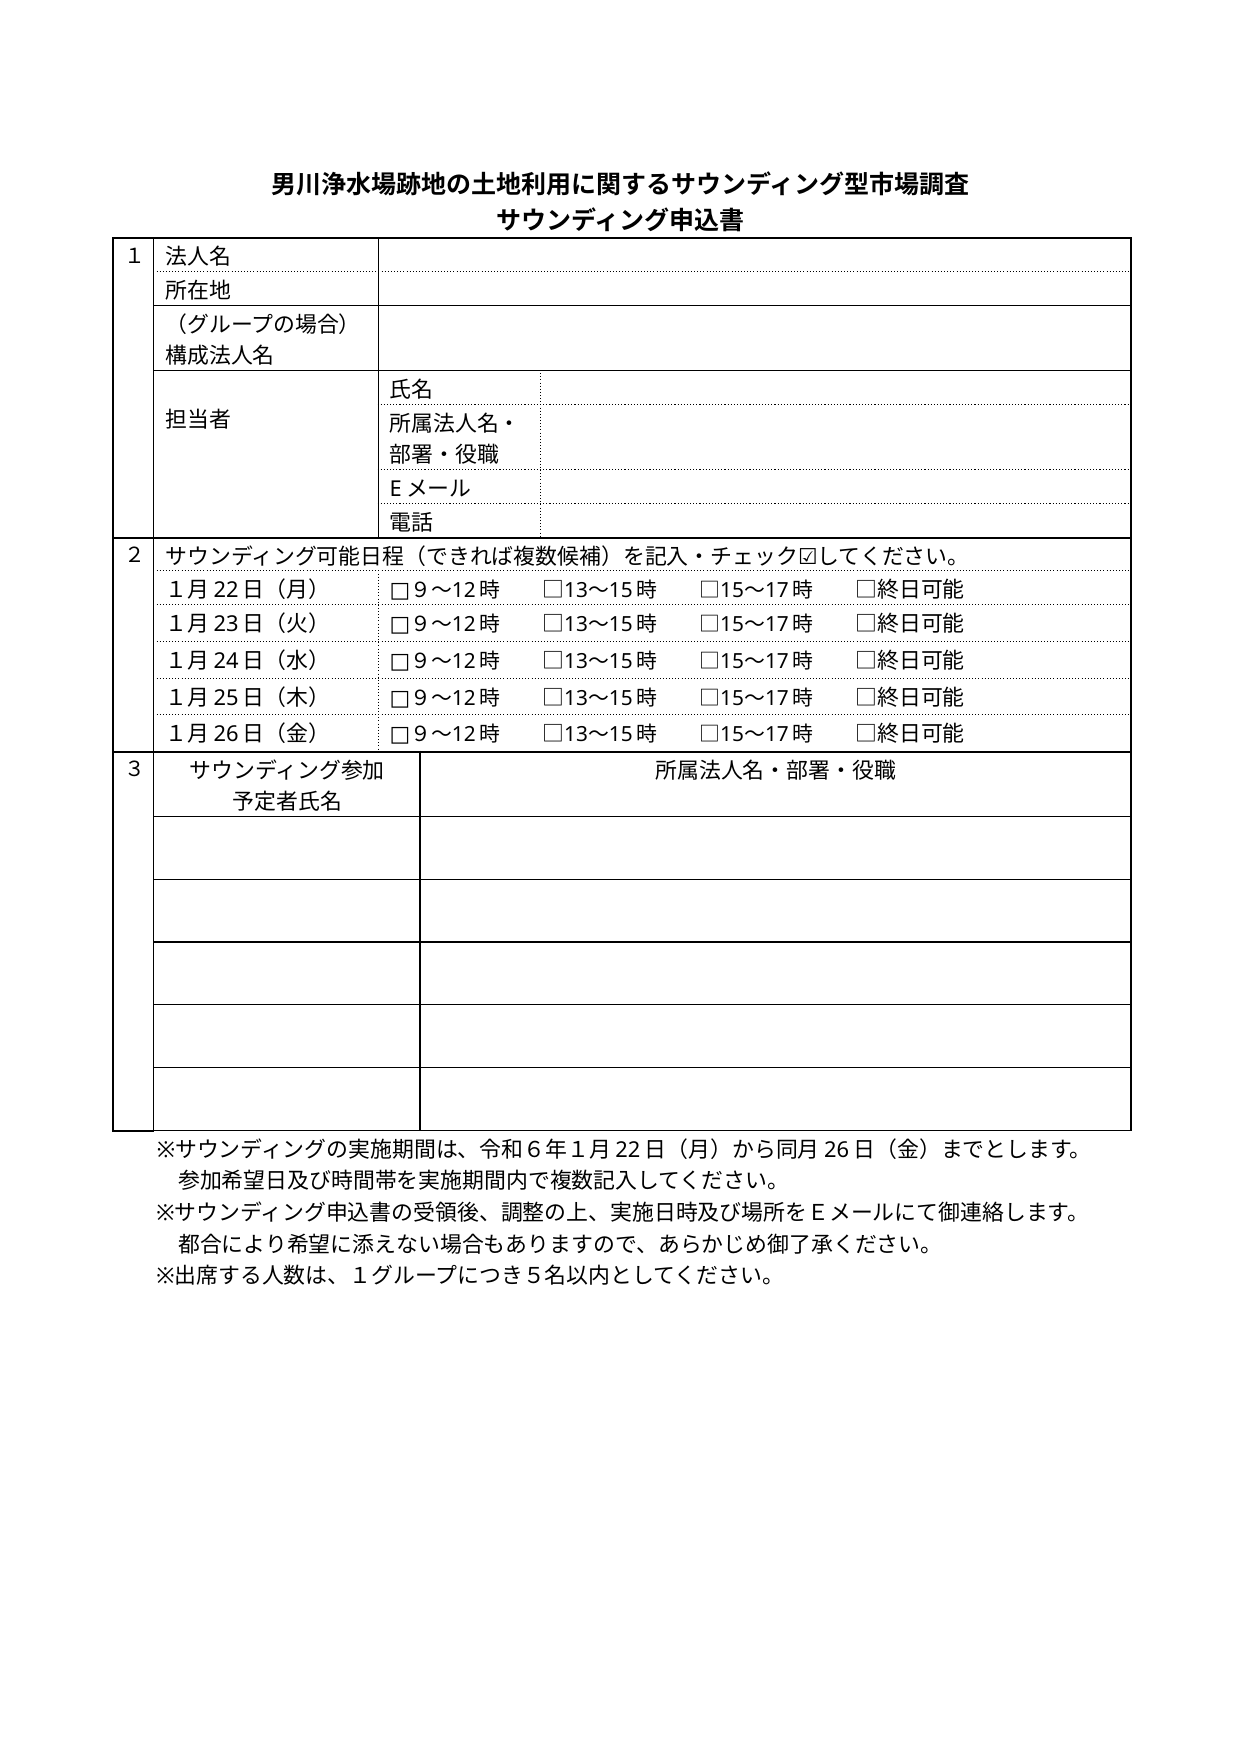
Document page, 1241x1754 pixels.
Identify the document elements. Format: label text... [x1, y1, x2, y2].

table_cell 所属法人名・ 部署・役職 [379, 404, 540, 469]
table_cell □９～12時 □13～15時 □15～17時 □終日可能 [378, 604, 1130, 641]
table_cell [540, 469, 1130, 503]
table_cell １月22日（月） [154, 570, 378, 604]
table_cell 所在地 [154, 271, 378, 304]
table_header １ [114, 239, 153, 537]
table_cell １月25日（木） [154, 678, 378, 714]
table_header [379, 239, 1130, 271]
table_cell サウンディング可能日程（できれば複数候補）を記入・チェック☑してください。 [154, 539, 1130, 570]
table_cell □９～12時 □13～15時 □15～17時 □終日可能 [378, 570, 1130, 604]
table_cell （グループの場合） 構成法人名 [154, 306, 378, 370]
table_cell [540, 404, 1130, 469]
table_cell [421, 1068, 1130, 1129]
table_cell [421, 817, 1130, 879]
text ※サウンディングの実施期間は、令和６年１月22日（月）から同月26日（金）までとします。 [157, 1132, 1128, 1163]
table_cell サウンディング参加 予定者氏名 [154, 753, 419, 816]
text ※出席する人数は、１グループにつき５名以内としてください。 [112, 1258, 1128, 1290]
table_cell [154, 943, 419, 1004]
text 都合により希望に添えない場合もありますので、あらかじめ御了承ください。 [156, 1227, 1128, 1258]
table_cell □９～12時 □13～15時 □15～17時 □終日可能 [378, 678, 1130, 714]
table_cell □９～12時 □13～15時 □15～17時 □終日可能 [378, 714, 1130, 751]
table_cell １月26日（金） [154, 714, 378, 751]
table_cell [540, 371, 1130, 404]
table_cell 担当者 [154, 371, 378, 537]
table_cell □９～12時 □13～15時 □15～17時 □終日可能 [378, 641, 1130, 677]
table_cell [421, 943, 1130, 1004]
table_cell 電話 [379, 503, 540, 537]
table_cell [154, 880, 419, 941]
table_cell [421, 1005, 1130, 1067]
table_header 法人名 [154, 239, 378, 271]
text 男川浄水場跡地の土地利用に関するサウンディング型市場調査 [112, 164, 1128, 201]
table_cell 所属法人名・部署・役職 [421, 753, 1130, 816]
table_cell [379, 271, 1130, 304]
table_cell ２ [114, 539, 153, 751]
table_cell 氏名 [379, 371, 540, 404]
table_cell [540, 503, 1130, 537]
table_cell ３ [114, 753, 153, 1129]
table_cell １月23日（火） [154, 604, 378, 641]
text 参加希望日及び時間帯を実施期間内で複数記入してください。 [112, 1163, 1128, 1195]
table_cell [421, 880, 1130, 941]
table_cell [154, 1068, 419, 1129]
table_cell [154, 1005, 419, 1067]
table_cell [154, 817, 419, 879]
text ※サウンディング申込書の受領後、調整の上、実施日時及び場所をＥメールにて御連絡します。 [156, 1195, 1128, 1227]
table_cell [379, 306, 1130, 370]
text サウンディング申込書 [112, 201, 1128, 237]
table_cell Eメール [379, 469, 540, 503]
table_cell １月24日（水） [154, 641, 378, 677]
